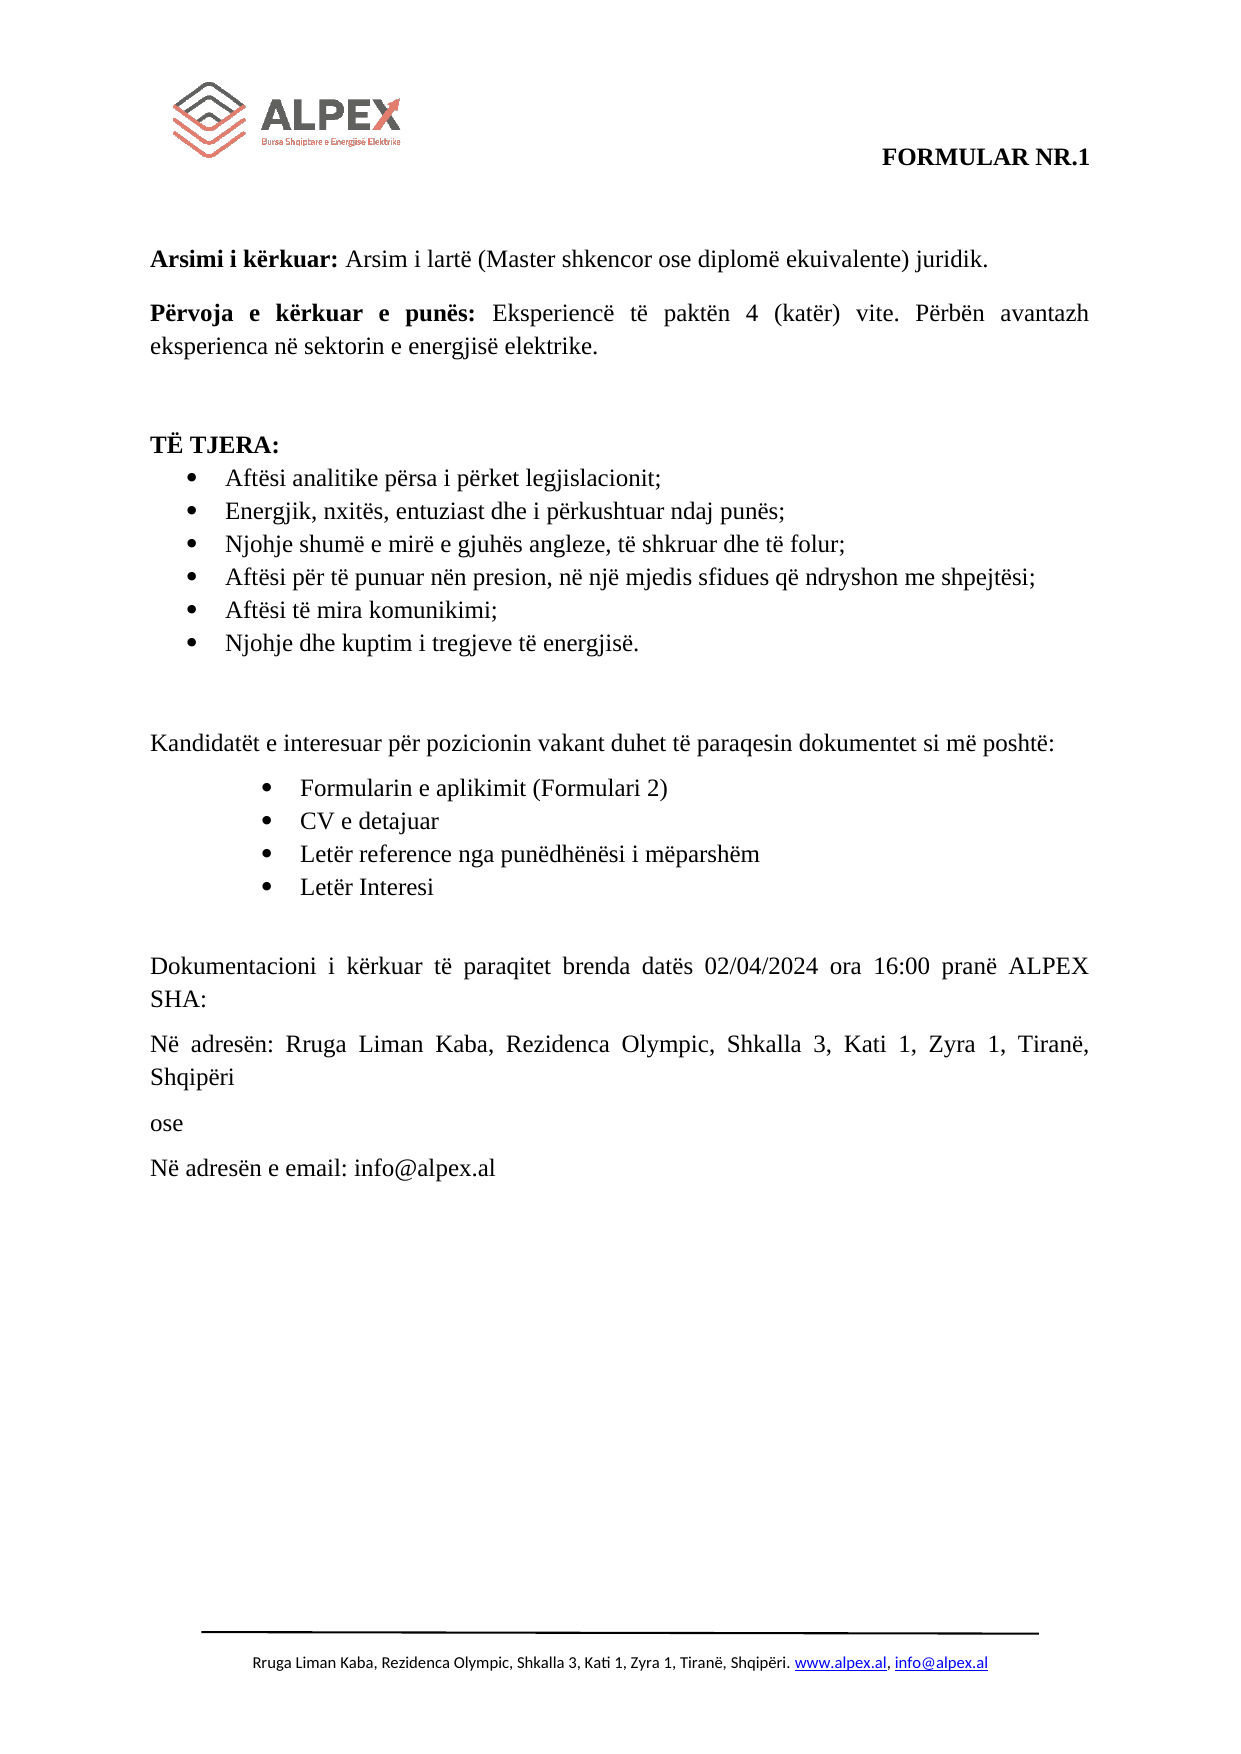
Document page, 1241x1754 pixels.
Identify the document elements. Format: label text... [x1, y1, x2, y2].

list Letër reference nga punëdhënësi i mëparshëm [262, 839, 1090, 868]
list CV e detajuar [262, 806, 1090, 835]
text TË TJERA: [150, 430, 1090, 459]
list Aftësi të mira komunikimi; [187, 595, 1090, 624]
list Letër Interesi [262, 872, 1090, 901]
text Në adresën: Rruga Liman Kaba, Rezidenca Olympic, Shkalla 3, Kati 1, Zyra 1, Tiranë, Shqipëri [150, 1029, 1090, 1091]
list Aftësi për të punuar nën presion, në një mjedis sfidues që ndryshon me shpejtësi; [187, 562, 1090, 591]
text Në adresën e email: info@alpex.al [150, 1153, 1090, 1182]
text Arsimi i kërkuar: Arsim i lartë (Master shkencor ose diplomë ekuivalente) juridik. [150, 244, 1090, 273]
text Përvoja e kërkuar e punës: Eksperiencë të paktën 4 (katër) vite. Përbën avantazh eksperienca në sektorin e energjisë elektrike. [150, 298, 1090, 359]
text Kandidatët e interesuar për pozicionin vakant duhet të paraqesin dokumentet si më poshtë: [150, 728, 1090, 756]
picture [150, 75, 423, 165]
list Formularin e aplikimit (Formulari 2) [262, 773, 1090, 802]
text Dokumentacioni i kërkuar të paraqitet brenda datës 02/04/2024 ora 16:00 pranë ALPEX SHA: [150, 951, 1090, 1013]
list Energjik, nxitës, entuziast dhe i përkushtuar ndaj punës; [187, 496, 1090, 525]
list Aftësi analitike përsa i përket legjislacionit; [187, 463, 1090, 492]
list Njohje dhe kuptim i tregjeve të energjisë. [187, 628, 1090, 657]
text ose [150, 1108, 1090, 1137]
list Njohje shumë e mirë e gjuhës angleze, të shkruar dhe të folur; [187, 529, 1090, 558]
